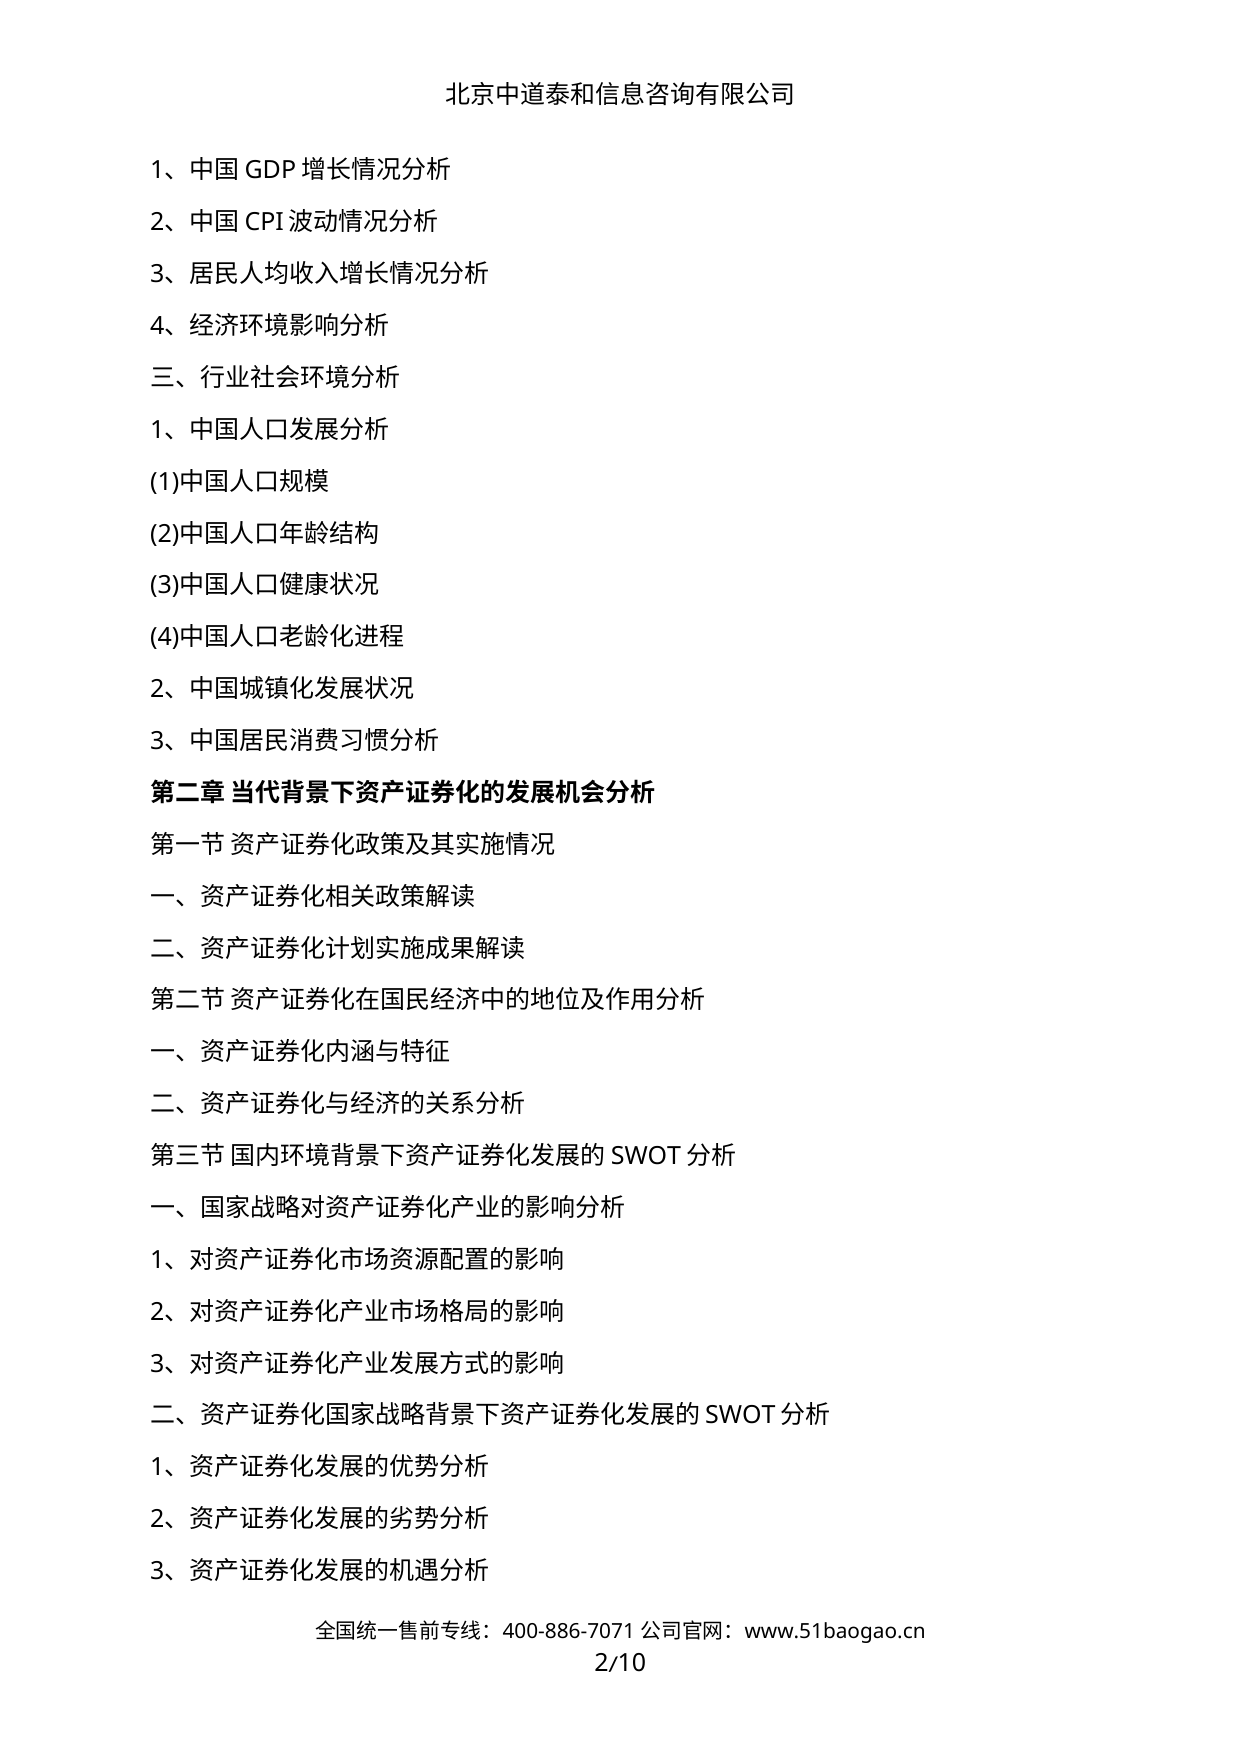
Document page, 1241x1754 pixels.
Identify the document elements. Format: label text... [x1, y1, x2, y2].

text (4)中国人口老龄化进程 [150, 617, 1090, 653]
text (3)中国人口健康状况 [150, 565, 1090, 601]
text 2、中国城镇化发展状况 [150, 669, 1090, 705]
text 1、中国人口发展分析 [150, 409, 1090, 446]
text (1)中国人口规模 [150, 461, 1090, 497]
text 一、资产证券化内涵与特征 [150, 1032, 1090, 1068]
text 二、资产证券化国家战略背景下资产证券化发展的SWOT分析 [150, 1395, 1090, 1431]
text 2、对资产证券化产业市场格局的影响 [150, 1291, 1090, 1327]
text 三、行业社会环境分析 [150, 357, 1090, 394]
text 二、资产证券化计划实施成果解读 [150, 928, 1090, 964]
text 3、居民人均收入增长情况分析 [150, 254, 1090, 290]
text 1、中国GDP增长情况分析 [150, 150, 1090, 186]
text 一、国家战略对资产证券化产业的影响分析 [150, 1187, 1090, 1224]
text 3、对资产证券化产业发展方式的影响 [150, 1343, 1090, 1379]
text 第一节 资产证券化政策及其实施情况 [150, 824, 1090, 861]
text 第二节 资产证券化在国民经济中的地位及作用分析 [150, 980, 1090, 1016]
text 2、资产证券化发展的劣势分析 [150, 1499, 1090, 1535]
text 1、资产证券化发展的优势分析 [150, 1447, 1090, 1483]
text 4、经济环境影响分析 [150, 306, 1090, 342]
text 一、资产证券化相关政策解读 [150, 876, 1090, 912]
text 3、资产证券化发展的机遇分析 [150, 1551, 1090, 1587]
text 2、中国CPI波动情况分析 [150, 202, 1090, 238]
text (2)中国人口年龄结构 [150, 513, 1090, 549]
text 二、资产证券化与经济的关系分析 [150, 1084, 1090, 1120]
text 第二章 当代背景下资产证券化的发展机会分析 [150, 772, 1090, 809]
text 3、中国居民消费习惯分析 [150, 721, 1090, 757]
text 第三节 国内环境背景下资产证券化发展的SWOT分析 [150, 1136, 1090, 1172]
text 1、对资产证券化市场资源配置的影响 [150, 1239, 1090, 1276]
